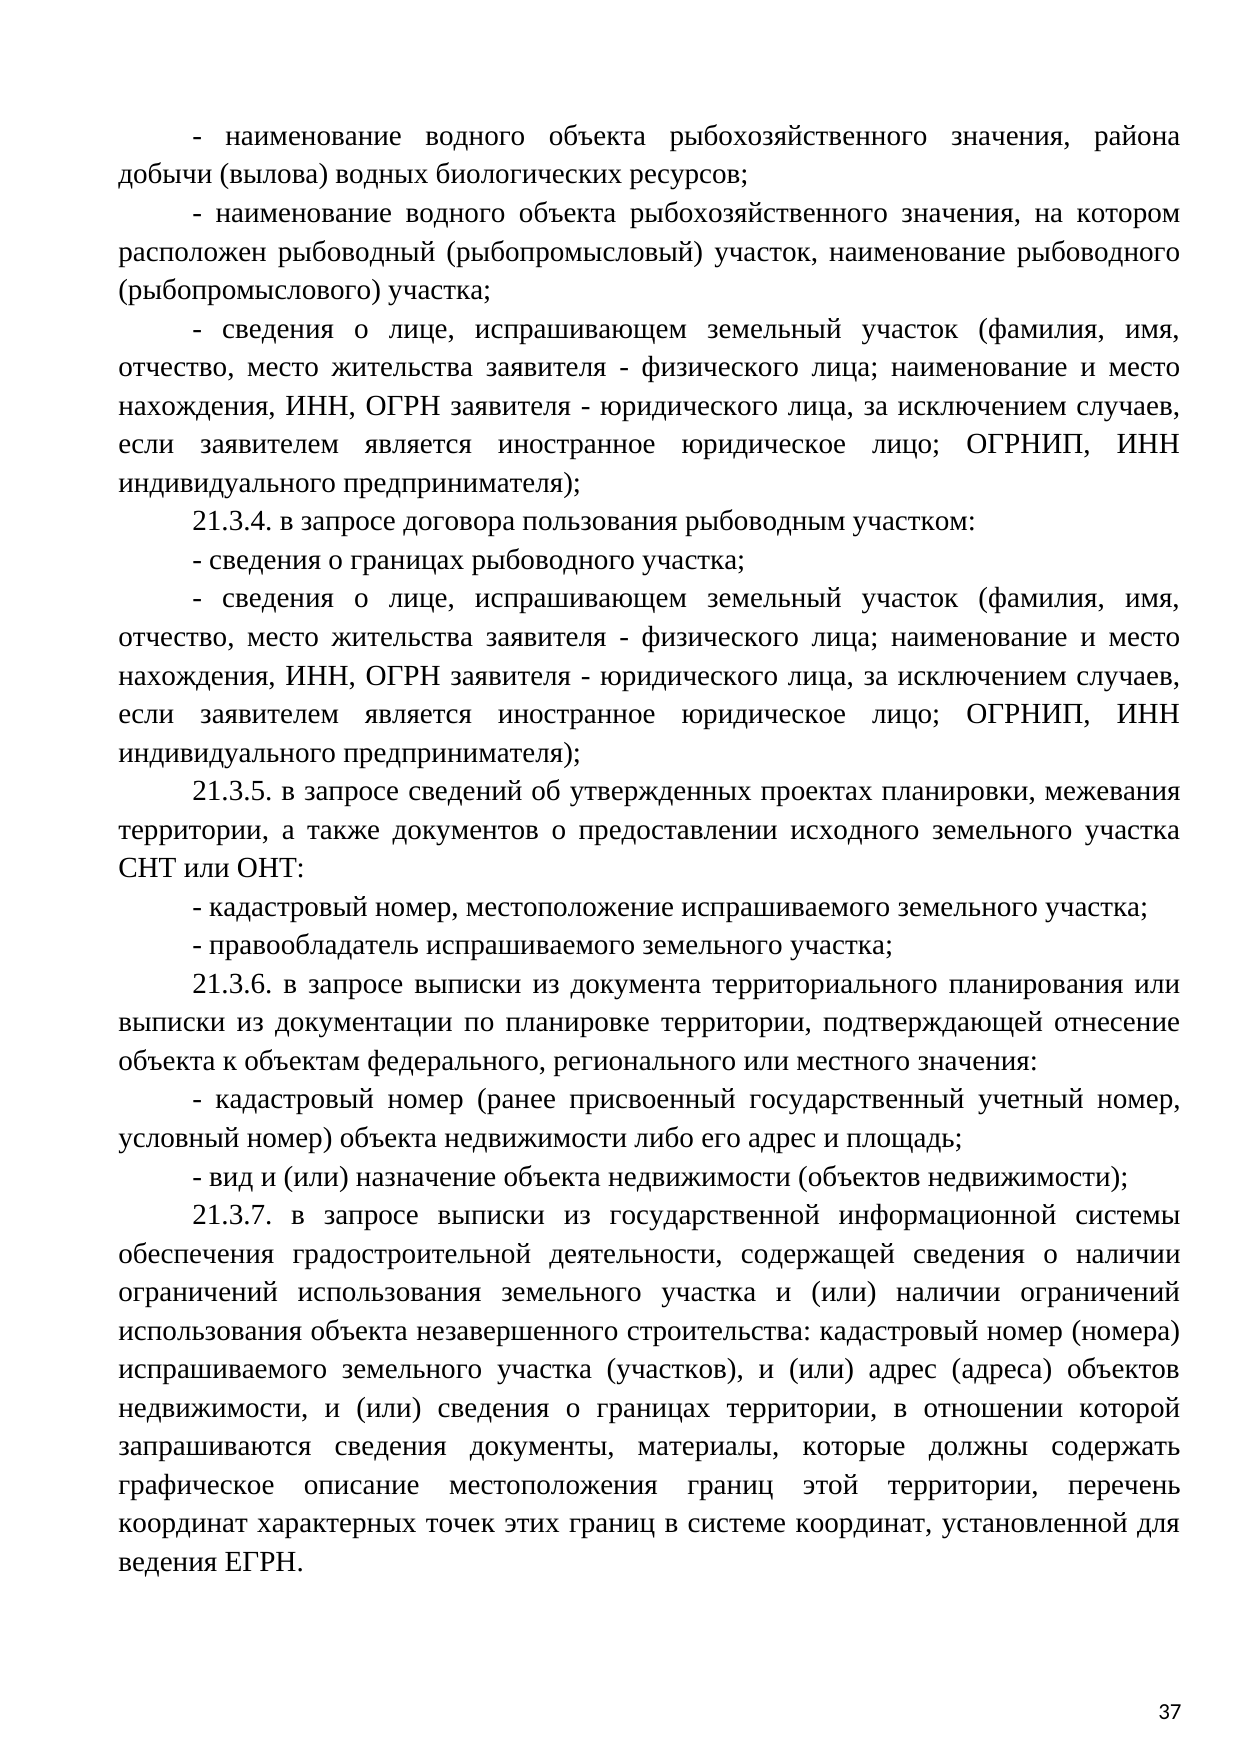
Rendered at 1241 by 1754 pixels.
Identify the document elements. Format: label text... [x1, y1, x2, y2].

text 21.3.4. в запросе договора пользования рыбоводным участком: [118, 503, 1181, 537]
text - сведения о границах рыбоводного участка; [118, 542, 1181, 576]
text - кадастровый номер (ранее присвоенный государственный учетный номер, условный номер) объекта недвижимости либо его адрес и площадь; [118, 1082, 1181, 1154]
text - наименование водного объекта рыбохозяйственного значения, на котором расположен рыбоводный (рыбопромысловый) участок, наименование рыбоводного (рыбопромыслового) участка; [118, 195, 1181, 306]
text - сведения о лице, испрашивающем земельный участок (фамилия, имя, отчество, место жительства заявителя - физического лица; наименование и место нахождения, ИНН, ОГРН заявителя - юридического лица, за исключением случаев, если заявителем является иностранное юридическое лицо; ОГРНИП, ИНН индивидуального предпринимателя); [118, 581, 1181, 768]
text - вид и (или) назначение объекта недвижимости (объектов недвижимости); [118, 1159, 1181, 1192]
text 21.3.7. в запросе выписки из государственной информационной системы обеспечения градостроительной деятельности, содержащей сведения о наличии ограничений использования земельного участка и (или) наличии ограничений использования объекта незавершенного строительства: кадастровый номер (номера) испрашиваемого земельного участка (участков), и (или) адрес (адреса) объектов недвижимости, и (или) сведения о границах территории, в отношении которой запрашиваются сведения документы, материалы, которые должны содержать графическое описание местоположения границ этой территории, перечень координат характерных точек этих границ в системе координат, установленной для ведения ЕГРН. [118, 1197, 1181, 1578]
text 21.3.6. в запросе выписки из документа территориального планирования или выписки из документации по планировке территории, подтверждающей отнесение объекта к объектам федерального, регионального или местного значения: [118, 966, 1181, 1077]
text - кадастровый номер, местоположение испрашиваемого земельного участка; [118, 889, 1181, 922]
text 21.3.5. в запросе сведений об утвержденных проектах планировки, межевания территории, а также документов о предоставлении исходного земельного участка СНТ или ОНТ: [118, 773, 1181, 884]
text - правообладатель испрашиваемого земельного участка; [118, 927, 1181, 961]
text - сведения о лице, испрашивающем земельный участок (фамилия, имя, отчество, место жительства заявителя - физического лица; наименование и место нахождения, ИНН, ОГРН заявителя - юридического лица, за исключением случаев, если заявителем является иностранное юридическое лицо; ОГРНИП, ИНН индивидуального предпринимателя); [118, 311, 1181, 498]
text - наименование водного объекта рыбохозяйственного значения, района добычи (вылова) водных биологических ресурсов; [118, 118, 1181, 190]
